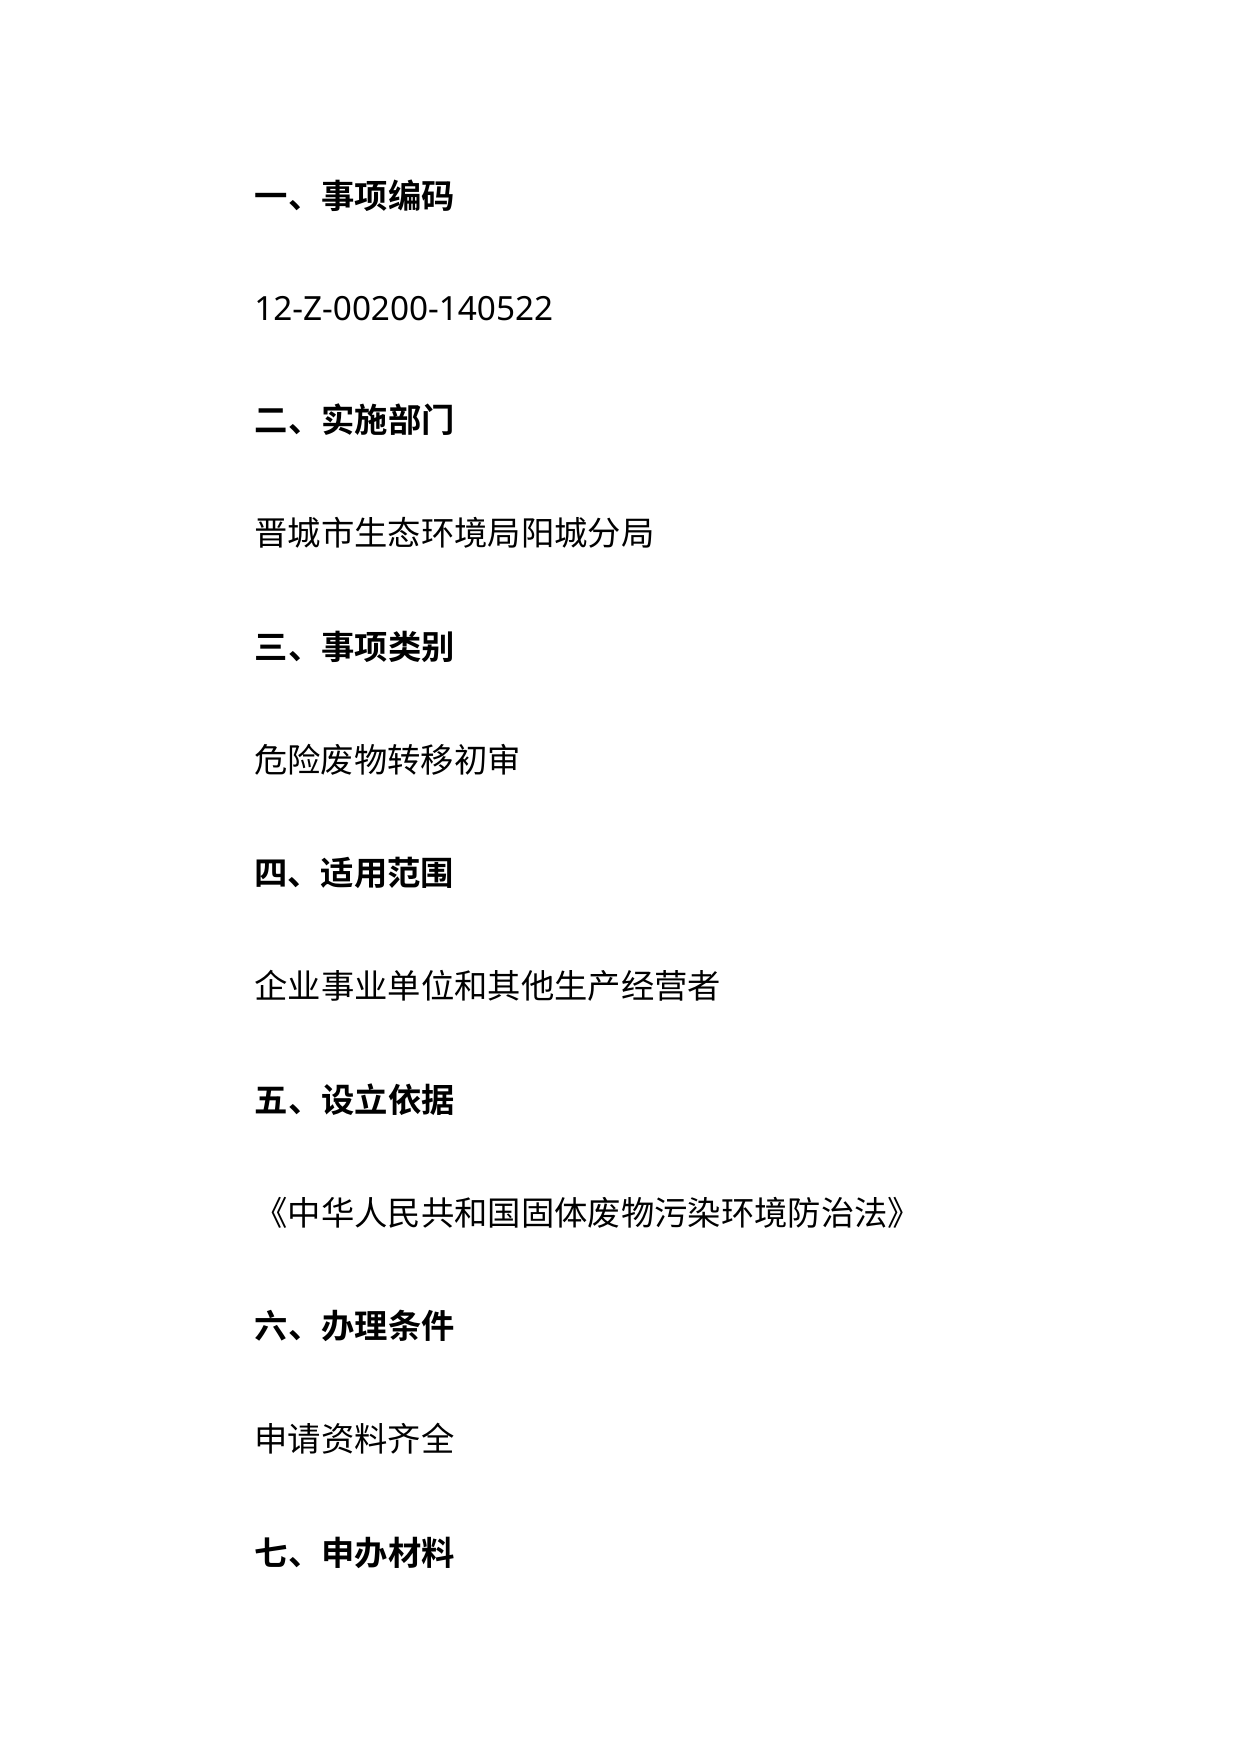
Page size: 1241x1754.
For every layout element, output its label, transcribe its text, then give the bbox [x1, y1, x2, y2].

list 企业事业单位和其他生产经营者 [187, 952, 1053, 1017]
list 七、申办材料 [187, 1518, 1053, 1583]
list 一、事项编码 [187, 162, 1053, 227]
list 危险废物转移初审 [254, 725, 1053, 790]
list 《中华人民共和国固体废物污染环境防治法》 [187, 1178, 1053, 1243]
list 晋城市生态环境局阳城分局 [187, 499, 1053, 564]
list 四、适用范围 [254, 838, 1053, 903]
list 二、实施部门 [187, 386, 1053, 451]
text 三、事项类别 [187, 612, 1053, 677]
list 申请资料齐全 [187, 1405, 1053, 1470]
list 六、办理条件 [187, 1291, 1053, 1356]
list 12-Z-00200-140522 [187, 275, 1053, 340]
list 五、设立依据 [187, 1065, 1053, 1130]
